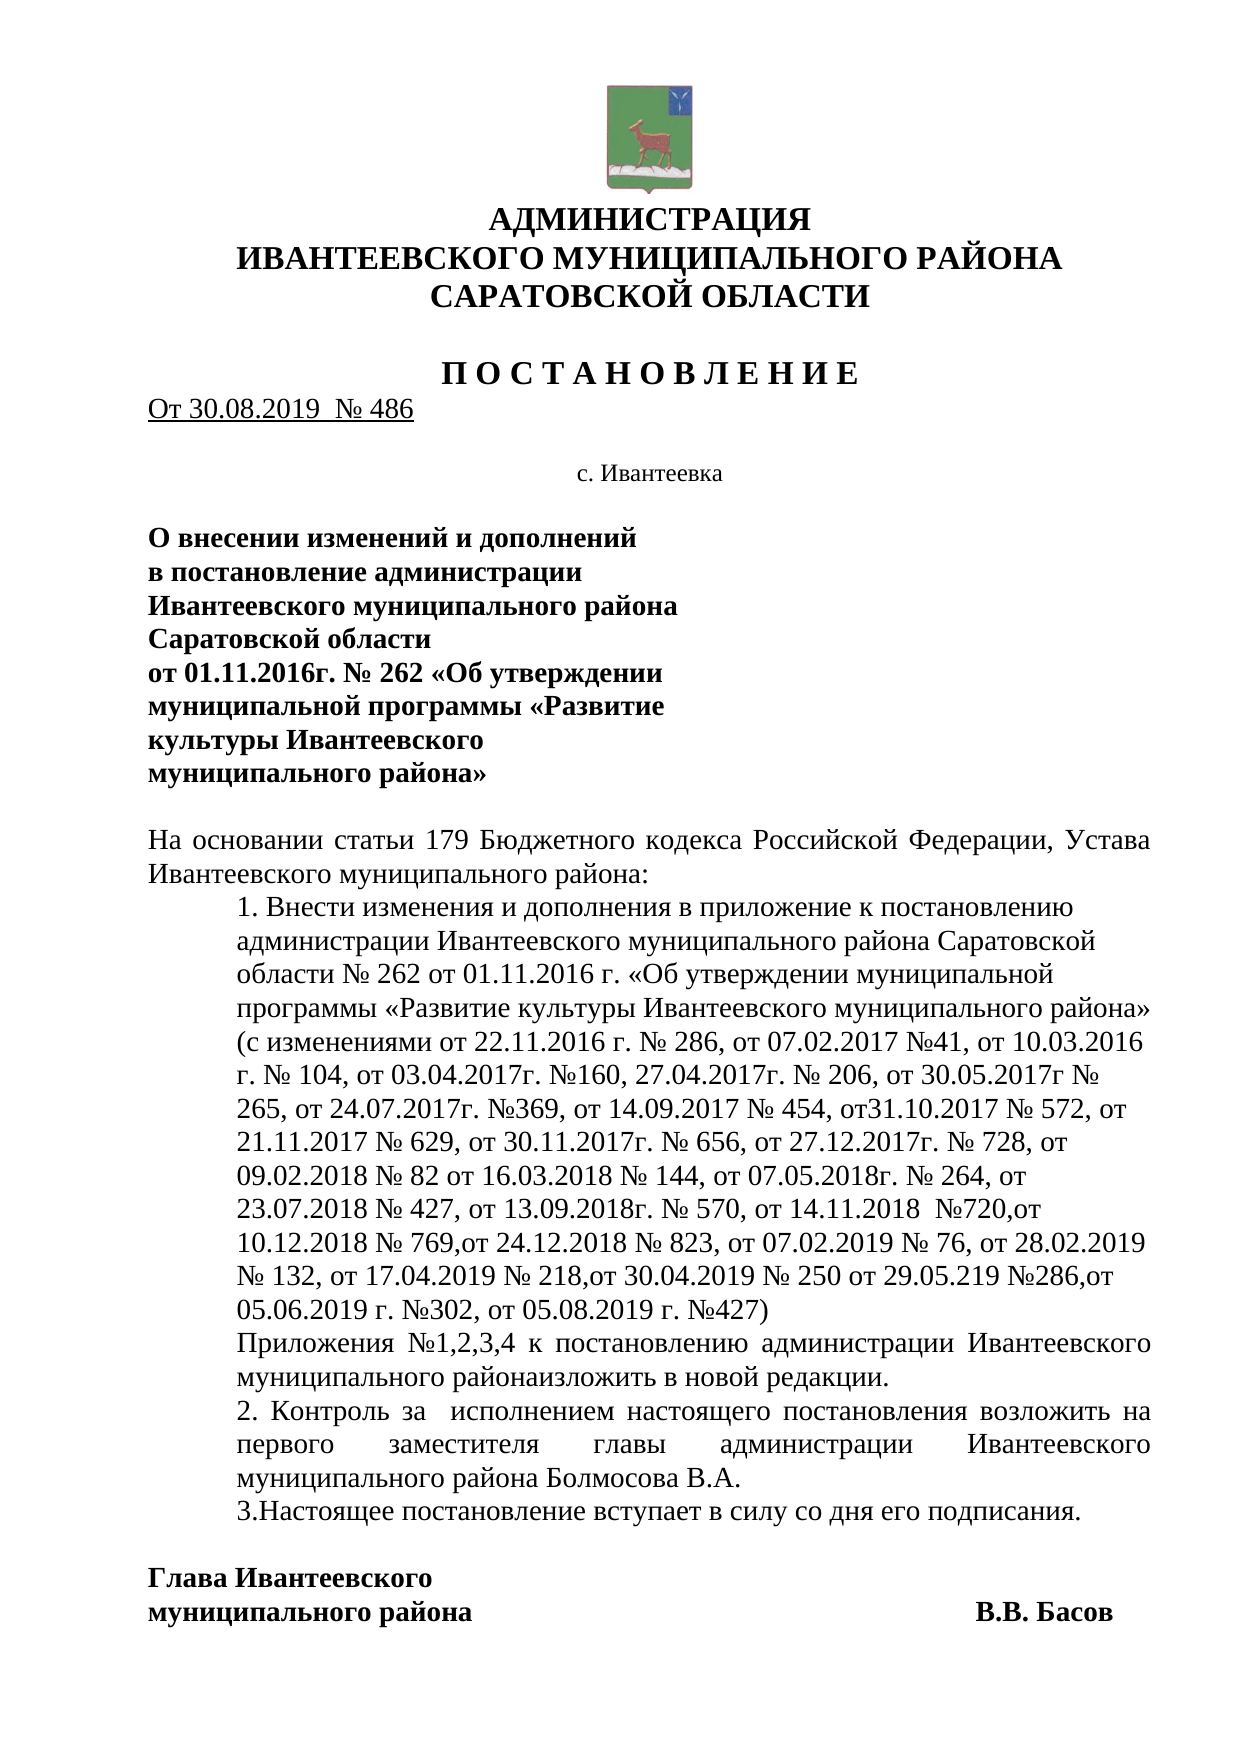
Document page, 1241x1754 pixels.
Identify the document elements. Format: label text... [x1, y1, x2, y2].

text Ивантеевского муниципального района [148, 588, 1152, 621]
text 3.Настоящее постановление вступает в силу со дня его подписания. [236, 1493, 1152, 1527]
text культуры Ивантеевского [148, 722, 1152, 755]
text На основании статьи 179 Бюджетного кодекса Российской Федерации, Устава Ивантеевского муниципального района: [148, 822, 1152, 889]
text муниципального района» [148, 755, 1152, 789]
text САРАТОВСКОЙ ОБЛАСТИ [148, 276, 1152, 314]
text Приложения №1,2,3,4 к постановлению администрации Ивантеевского муниципального районаизложить в новой редакции. [236, 1326, 1152, 1393]
text П О С Т А Н О В Л Е Н И Е [148, 353, 1152, 391]
picture [606, 85, 693, 194]
text в постановление администрации [148, 554, 1152, 588]
text от 01.11.2016г. № 262 «Об утверждении [148, 655, 1152, 688]
text Глава Ивантеевского [148, 1560, 1152, 1594]
text 2. Контроль за исполнением настоящего постановления возложить на первого заместителя главы администрации Ивантеевского муниципального района Болмосова В.А. [236, 1393, 1152, 1493]
text 1. Внести изменения и дополнения в приложение к постановлению администрации Ивантеевского муниципального района Саратовской области № 262 от 01.11.2016 г. «Об утверждении муниципальной программы «Развитие культуры Ивантеевского муниципального района» (с изменениями от 22.11.2016 г. № 286, от 07.02.2017 №41, от 10.03.2016 г. № 104, от 03.04.2017г. №160, 27.04.2017г. № 206, от 30.05.2017г № 265, от 24.07.2017г. №369, от 14.09.2017 № 454, от31.10.2017 № 572, от 21.11.2017 № 629, от 30.11.2017г. № 656, от 27.12.2017г. № 728, от 09.02.2018 № 82 от 16.03.2018 № 144, от 07.05.2018г. № 264, от 23.07.2018 № 427, от 13.09.2018г. № 570, от 14.11.2018 №720,от 10.12.2018 № 769,от 24.12.2018 № 823, от 07.02.2019 № 76, от 28.02.2019 № 132, от 17.04.2019 № 218,от 30.04.2019 № 250 от 29.05.219 №286,от 05.06.2019 г. №302, от 05.08.2019 г. №427) [236, 889, 1152, 1326]
text муниципального района В.В. Басов [148, 1594, 1152, 1627]
text с. Ивантеевка [148, 458, 1152, 487]
text Саратовской области [148, 621, 1152, 655]
text ИВАНТЕЕВСКОГО МУНИЦИПАЛЬНОГО РАЙОНА [148, 238, 1152, 276]
text АДМИНИСТРАЦИЯ [148, 199, 1152, 238]
text муниципальной программы «Развитие [148, 688, 1152, 722]
text От 30.08.2019 № 486 [148, 391, 1152, 425]
text О внесении изменений и дополнений [148, 521, 1152, 554]
